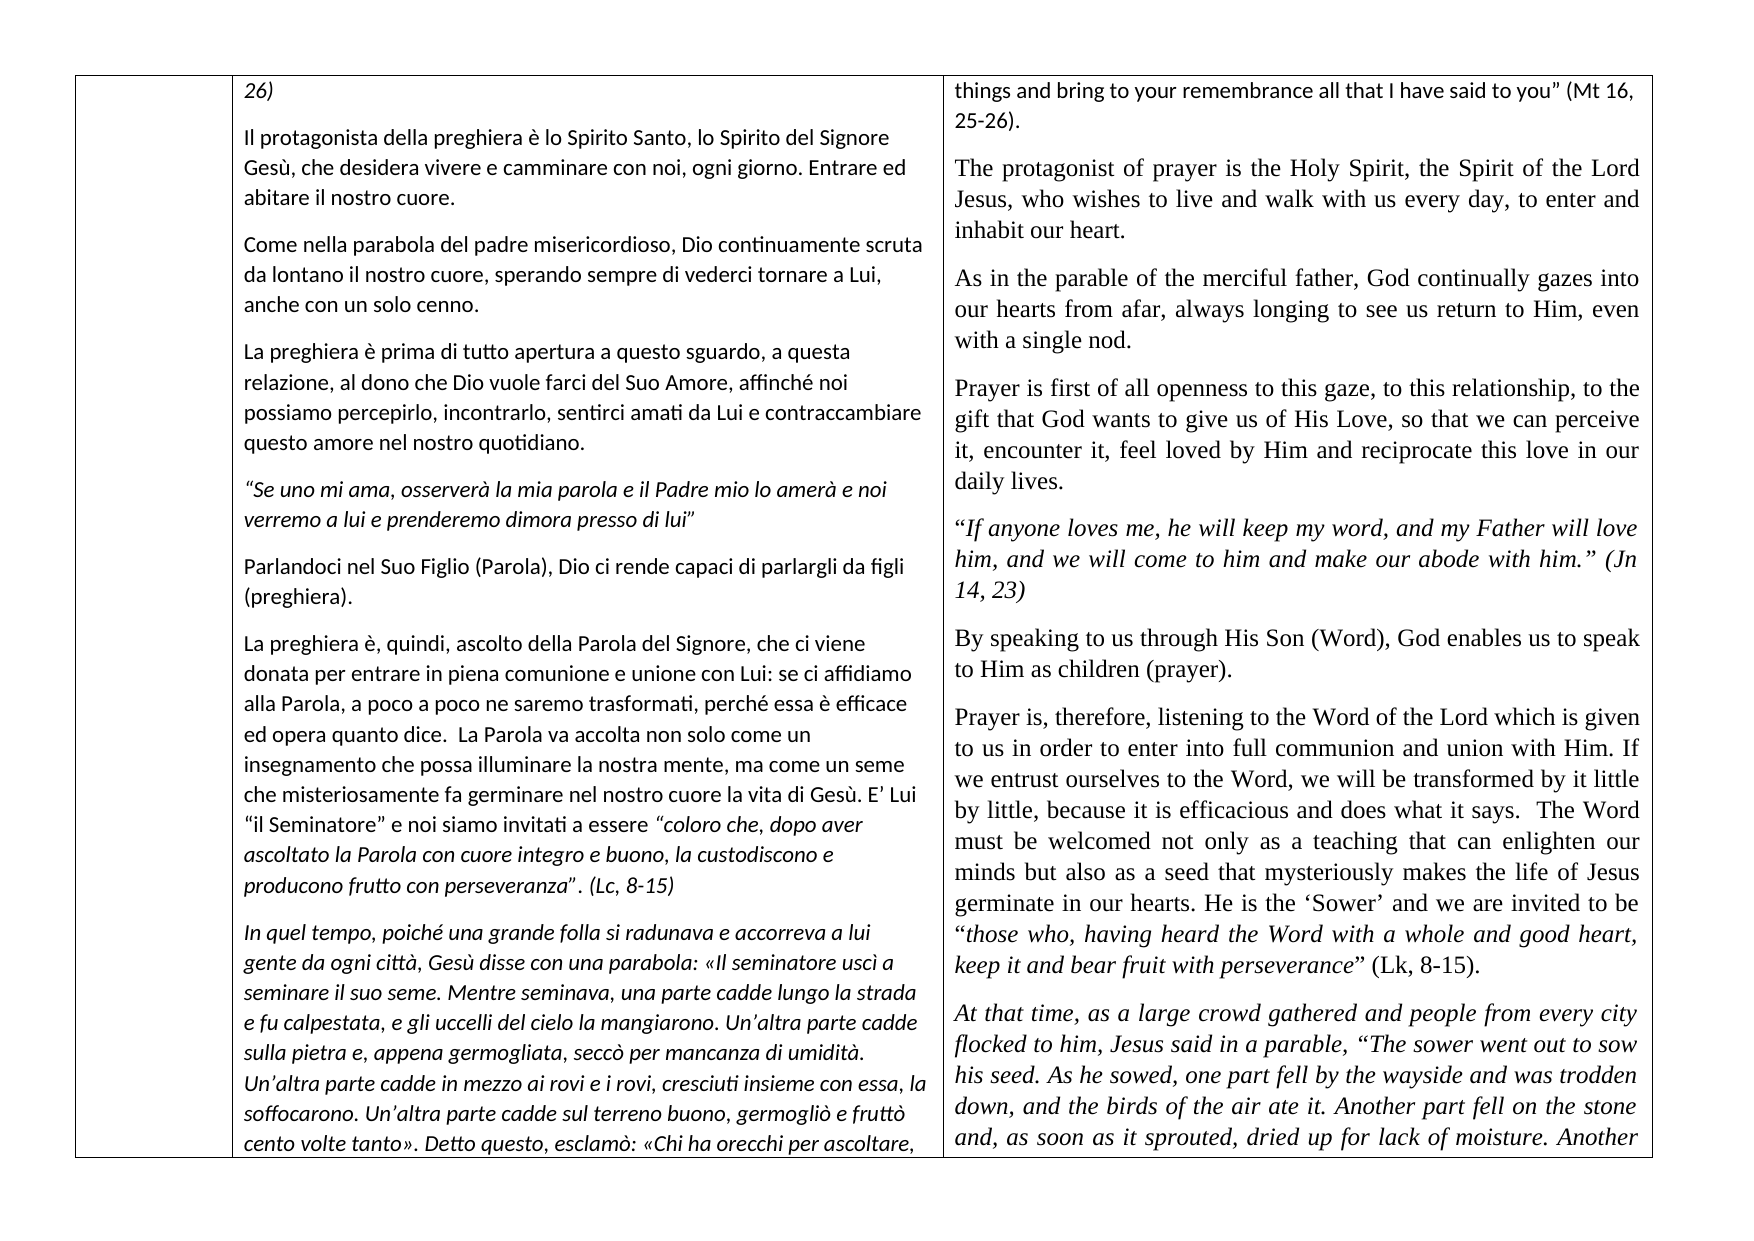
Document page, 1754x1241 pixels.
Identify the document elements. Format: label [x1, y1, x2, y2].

table_cell [76, 76, 232, 1157]
table_cell [944, 76, 1652, 1157]
table_cell [233, 76, 943, 1157]
